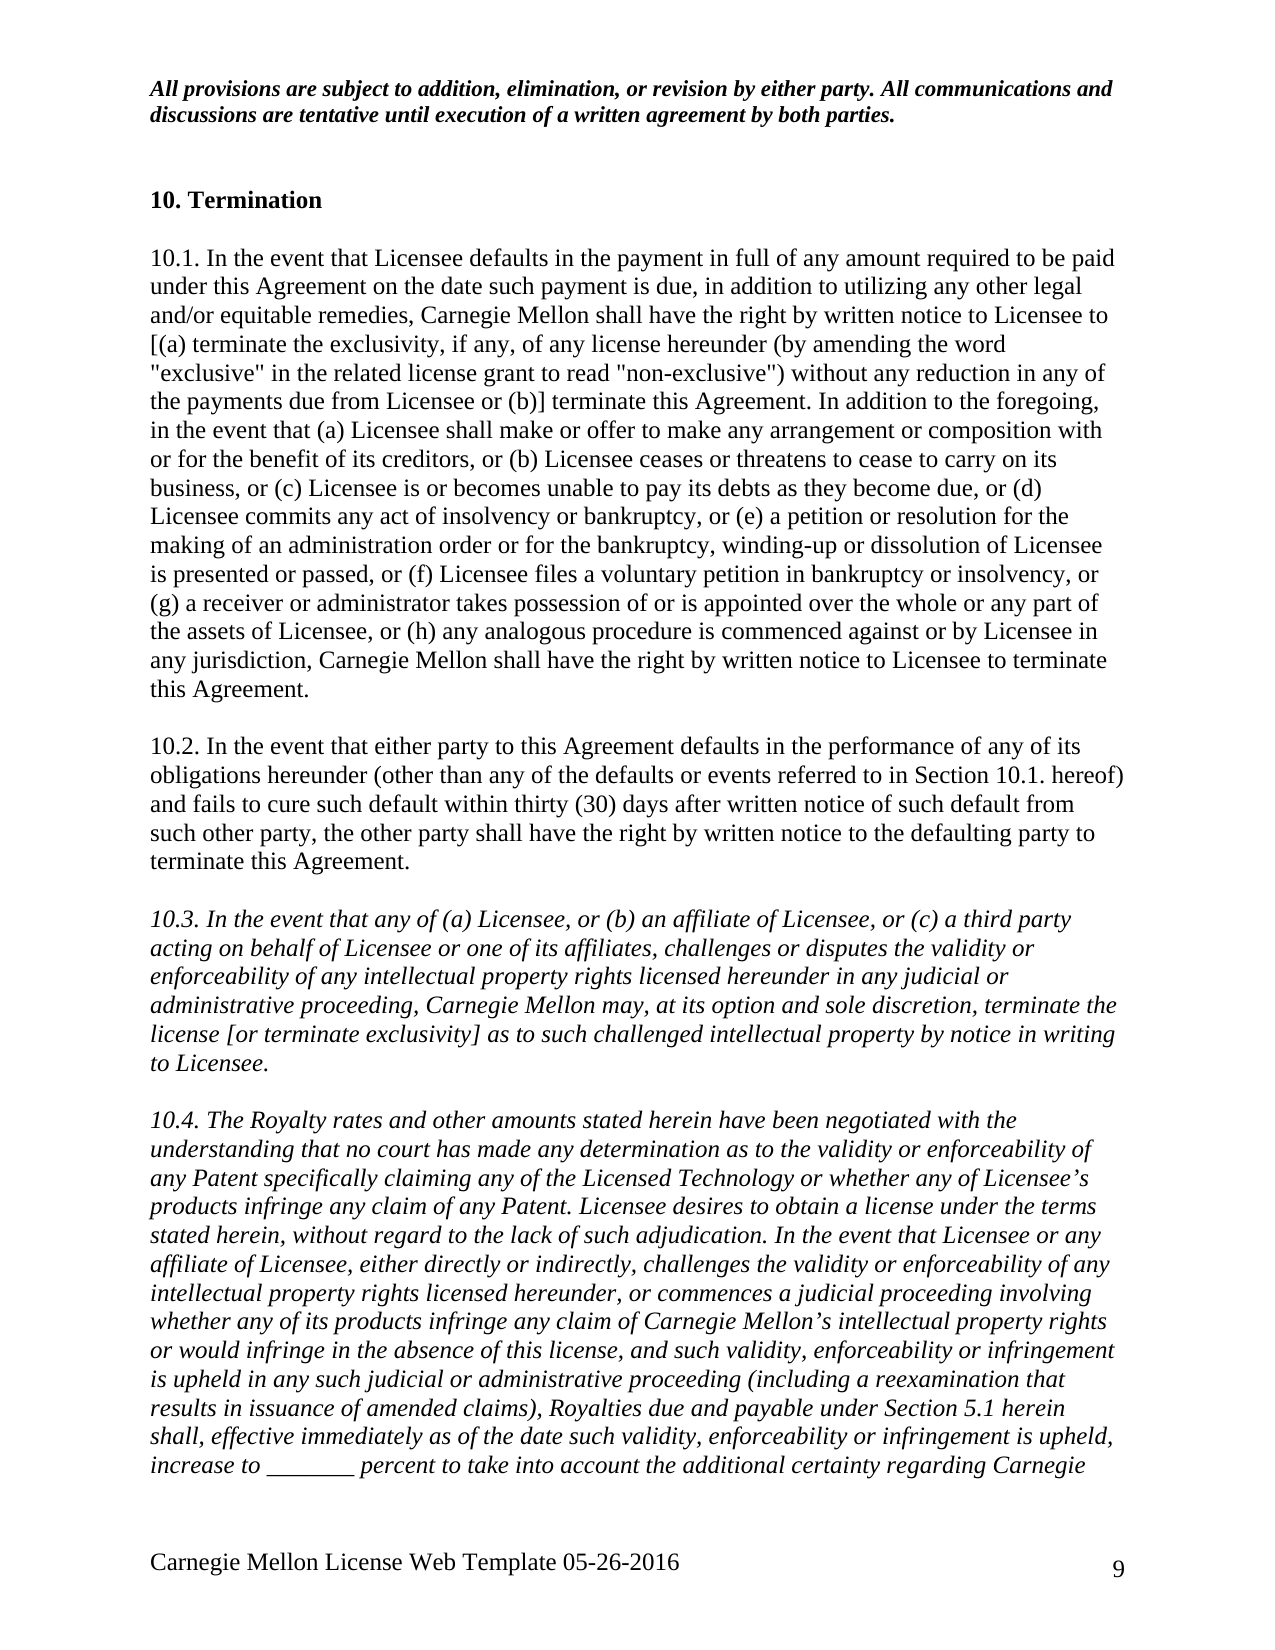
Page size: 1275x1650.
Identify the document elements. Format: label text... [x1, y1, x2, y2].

text 10.1. In the event that Licensee defaults in the payment in full of any amount required to be paid under this Agreement on the date such payment is due, in addition to utilizing any other legal and/or equitable remedies, Carnegie Mellon shall have the right by written notice to Licensee to [(a) terminate the exclusivity, if any, of any license hereunder (by amending the word "exclusive" in the related license grant to read "non-exclusive") without any reduction in any of the payments due from Licensee or (b)] terminate this Agreement. In addition to the foregoing, in the event that (a) Licensee shall make or offer to make any arrangement or composition with or for the benefit of its creditors, or (b) Licensee ceases or threatens to cease to carry on its business, or (c) Licensee is or becomes unable to pay its debts as they become due, or (d) Licensee commits any act of insolvency or bankruptcy, or (e) a petition or resolution for the making of an administration order or for the bankruptcy, winding-up or dissolution of Licensee is presented or passed, or (f) Licensee files a voluntary petition in bankruptcy or insolvency, or (g) a receiver or administrator takes possession of or is appointed over the whole or any part of the assets of Licensee, or (h) any analogous procedure is commenced against or by Licensee in any jurisdiction, Carnegie Mellon shall have the right by written notice to Licensee to terminate this Agreement. [150, 243, 1125, 703]
text 10.2. In the event that either party to this Agreement defaults in the performance of any of its obligations hereunder (other than any of the defaults or events referred to in Section 10.1. hereof) and fails to cure such default within thirty (30) days after written notice of such default from such other party, the other party shall have the right by written notice to the defaulting party to terminate this Agreement. [150, 731, 1125, 875]
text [150, 1105, 1125, 1479]
text 10. Termination [150, 185, 1125, 214]
text 10.3. In the event that any of (a) Licensee, or (b) an affiliate of Licensee, or (c) a third party acting on behalf of Licensee or one of its affiliates, challenges or disputes the validity or enforceability of any intellectual property rights licensed hereunder in any judicial or administrative proceeding, Carnegie Mellon may, at its option and sole discretion, terminate the license [or terminate exclusivity] as to such challenged intellectual property by notice in writing to Licensee. [150, 904, 1125, 1076]
